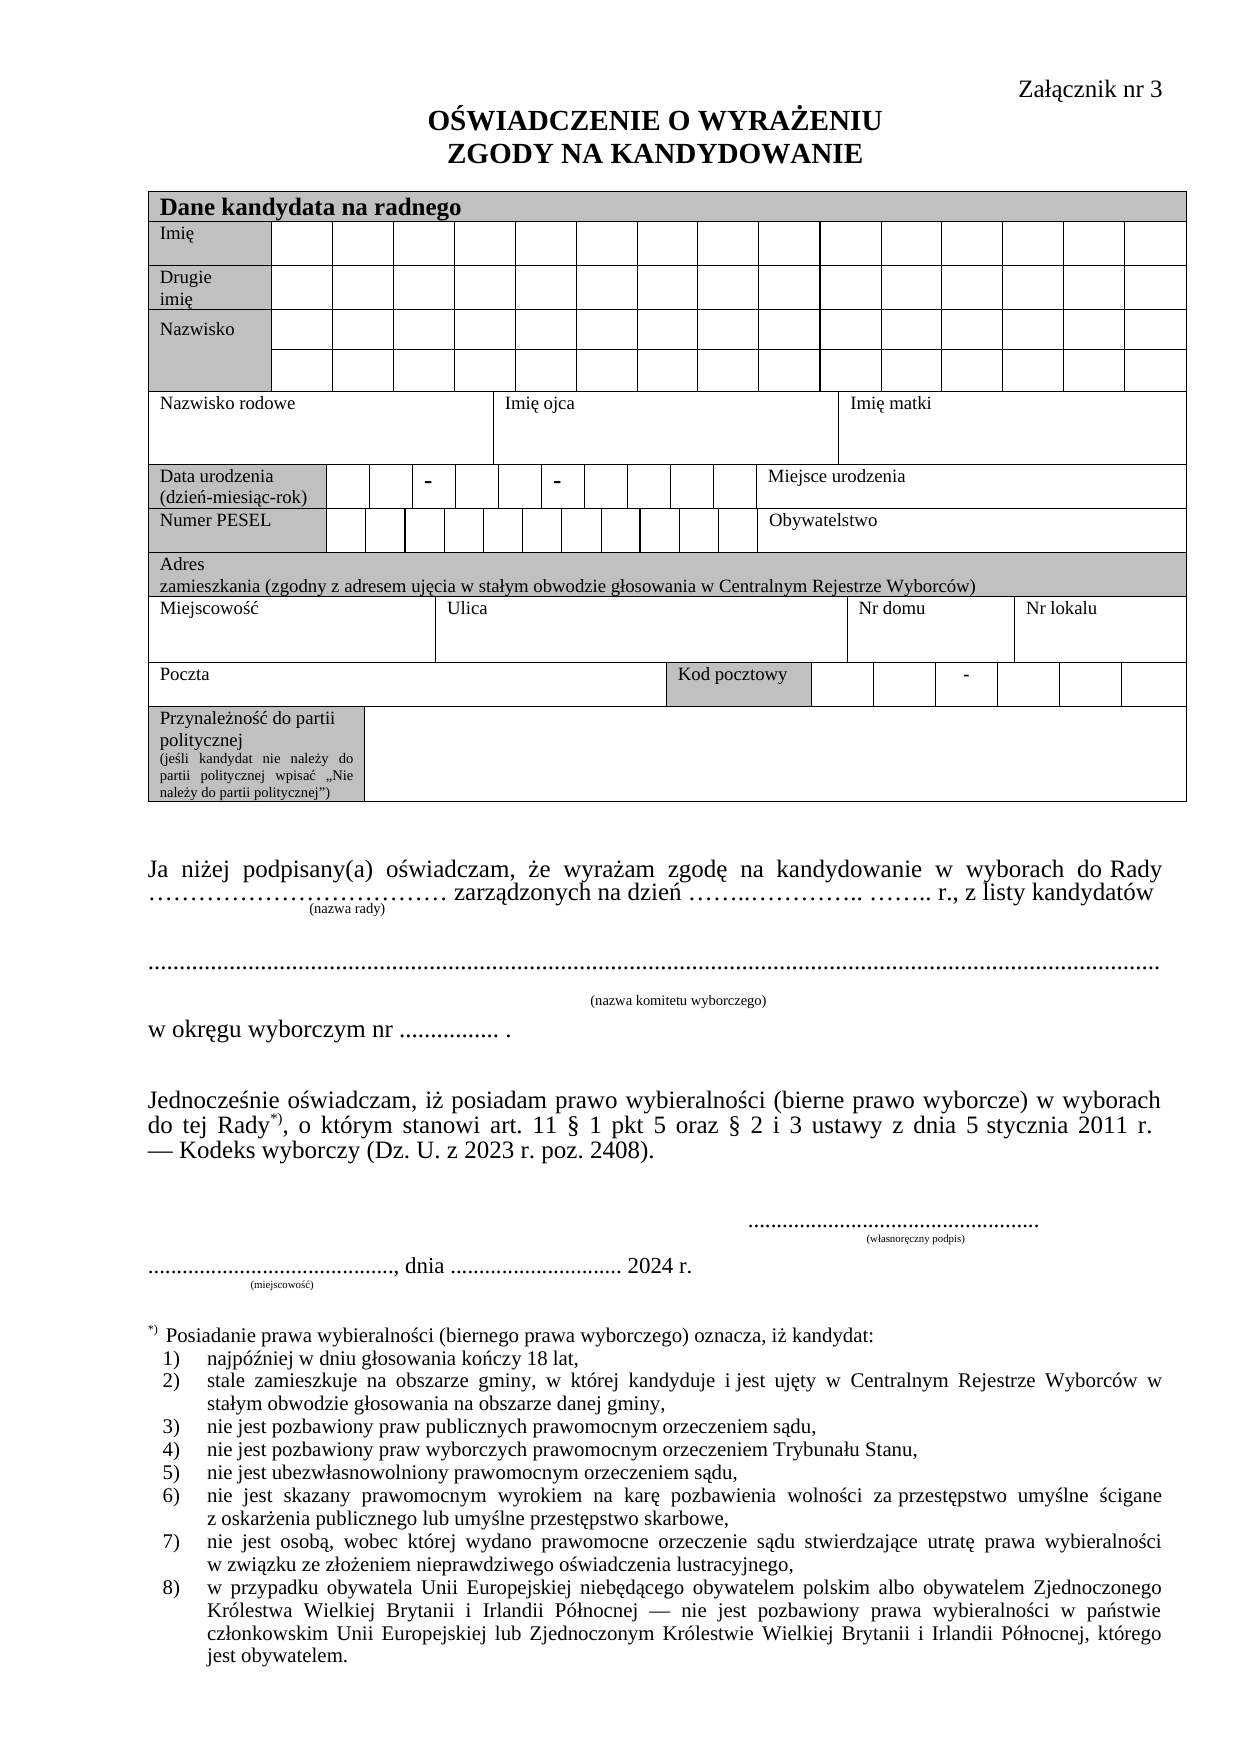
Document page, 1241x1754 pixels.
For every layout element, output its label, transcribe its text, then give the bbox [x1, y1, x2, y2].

table_cell [942, 222, 1002, 265]
text ZGODY NA KANDYDOWANIE [148, 136, 1162, 170]
table_cell [456, 465, 498, 508]
table_cell [577, 350, 637, 391]
list w przypadku obywatela Unii Europejskiej niebędącego obywatelem polskim albo obywatelem Zjednoczonego Królestwa Wielkiej Brytanii i Irlandii Północnej — nie jest pozbawiony prawa wybieralności w państwie członkowskim Unii Europejskiej lub Zjednoczonym Królestwie Wielkiej Brytanii i Irlandii Północnej, którego jest obywatelem. [162, 1576, 1162, 1667]
table_cell Nr lokalu [1015, 597, 1186, 662]
table_cell [577, 310, 637, 349]
table_cell Ulica [436, 597, 847, 662]
table_cell [821, 222, 881, 265]
table_cell [333, 266, 393, 309]
table_cell - [413, 465, 455, 508]
list nie jest ubezwłasnowolniony prawomocnym orzeczeniem sądu, [162, 1461, 1162, 1484]
table_cell [698, 266, 758, 309]
text (miejscowość) [148, 1278, 1162, 1301]
table_cell [333, 222, 393, 265]
table_cell [455, 266, 515, 309]
table_cell [698, 350, 758, 391]
table_cell [759, 222, 819, 265]
text w okręgu wyborczym nr ................ . [148, 1019, 1162, 1042]
table_cell [366, 509, 404, 552]
table_cell [516, 350, 576, 391]
table_cell [638, 350, 697, 391]
table_cell [577, 222, 637, 265]
table_cell [671, 465, 713, 508]
table_cell [394, 310, 454, 349]
text *) Posiadanie prawa wybieralności (biernego prawa wyborczego) oznacza, iż kandydat: [148, 1324, 1162, 1347]
table_cell [882, 310, 941, 349]
table_cell [272, 222, 332, 265]
table_cell [638, 310, 697, 349]
table_cell [365, 707, 1186, 801]
table_cell [602, 509, 639, 552]
table_cell [821, 310, 881, 349]
table_cell [641, 509, 679, 552]
table_cell [1064, 350, 1124, 391]
table_cell [394, 222, 454, 265]
list nie jest pozbawiony praw wyborczych prawomocnym orzeczeniem Trybunału Stanu, [162, 1438, 1162, 1461]
table_cell [1125, 310, 1186, 349]
table_cell [1003, 266, 1063, 309]
table_cell [698, 222, 758, 265]
table_cell [759, 310, 819, 349]
table_cell Obywatelstwo [758, 509, 1186, 552]
table_cell [272, 266, 332, 309]
table_cell Nazwisko [149, 310, 271, 391]
table_cell [714, 465, 756, 508]
list najpóźniej w dniu głosowania kończy 18 lat, [162, 1347, 1162, 1369]
table_cell [942, 350, 1002, 391]
table_cell [1064, 222, 1124, 265]
table_cell [516, 266, 576, 309]
table_cell - [936, 663, 997, 706]
table_cell [523, 509, 561, 552]
table_cell Drugie imię [149, 266, 271, 309]
table_cell [1060, 663, 1121, 706]
text (nazwa rady) [148, 905, 546, 928]
table_cell [445, 509, 483, 552]
table_cell [499, 465, 541, 508]
table_cell [272, 310, 332, 349]
table_cell - [542, 465, 584, 508]
table_cell [812, 663, 873, 706]
table_cell [484, 509, 522, 552]
table_cell Miejsce urodzenia [757, 465, 1186, 508]
table_cell [998, 663, 1059, 706]
table_cell [1122, 663, 1186, 706]
table_cell [1064, 266, 1124, 309]
table_cell [406, 509, 444, 552]
table_cell [628, 465, 670, 508]
table_cell [370, 465, 412, 508]
table_cell [698, 310, 758, 349]
table_cell [882, 350, 941, 391]
table_cell [821, 350, 881, 391]
table_cell [874, 663, 935, 706]
text ................................................... [748, 1209, 1162, 1232]
table_cell [455, 222, 515, 265]
table_cell [759, 350, 819, 391]
table_cell Data urodzenia (dzień-miesiąc-rok) [149, 465, 326, 508]
table_cell Nr domu [848, 597, 1014, 662]
list nie jest pozbawiony praw publicznych prawomocnym orzeczeniem sądu, [162, 1415, 1162, 1438]
table_cell [577, 266, 637, 309]
table_cell Nazwisko rodowe [149, 392, 493, 464]
table_cell [680, 509, 718, 552]
table_cell [1064, 310, 1124, 349]
table_cell [719, 509, 757, 552]
table_cell [1125, 222, 1186, 265]
table_cell [516, 222, 576, 265]
table_cell Imię matki [839, 392, 1186, 464]
table_cell [394, 350, 454, 391]
list nie jest osobą, wobec której wydano prawomocne orzeczenie sądu stwierdzające utratę prawa wybieralności w związku ze złożeniem nieprawdziwego oświadczenia lustracyjnego, [162, 1530, 1162, 1576]
table_cell [327, 509, 365, 552]
table_cell [455, 350, 515, 391]
table_cell [562, 509, 601, 552]
table_cell Przynależność do partii politycznej (jeśli kandydat nie należy do partii politycznej wpisać „Nie należy do partii politycznej”) [149, 707, 364, 801]
table_cell Imię ojca [494, 392, 838, 464]
table_cell [585, 465, 627, 508]
table_cell [882, 266, 941, 309]
text Ja niżej podpisany(a) oświadczam, że wyrażam zgodę na kandydowanie w wyborach do Rady ……………………………… zarządzonych na dzień ……..………….. …….. r., z listy kandydatów [148, 859, 1162, 905]
list stale zamieszkuje na obszarze gminy, w której kandyduje i jest ujęty w Centralnym Rejestrze Wyborców w stałym obwodzie głosowania na obszarze danej gminy, [162, 1369, 1162, 1415]
table_cell [821, 266, 881, 309]
table_cell [942, 266, 1002, 309]
table_cell [638, 266, 697, 309]
table_cell Miejscowość [149, 597, 435, 662]
table_cell Poczta [149, 663, 666, 706]
list nie jest skazany prawomocnym wyrokiem na karę pozbawienia wolności za przestępstwo umyślne ścigane z oskarżenia publicznego lub umyślne przestępstwo skarbowe, [162, 1484, 1162, 1530]
table_cell [516, 310, 576, 349]
text Jednocześnie oświadczam, iż posiadam prawo wybieralności (bierne prawo wyborcze) w wyborach do tej Rady*), o którym stanowi art. 11 § 1 pkt 5 oraz § 2 i 3 ustawy z dnia 5 stycznia 2011 r. — Kodeks wyborczy (Dz. U. z 2023 r. poz. 2408). [148, 1088, 1162, 1163]
table_cell [394, 266, 454, 309]
text (własnoręczny podpis) [748, 1232, 1162, 1255]
table_cell [1003, 350, 1063, 391]
table_cell Numer PESEL [149, 509, 326, 552]
table_cell [333, 310, 393, 349]
table_cell [1003, 222, 1063, 265]
table_cell [882, 222, 941, 265]
text OŚWIADCZENIE O WYRAŻENIU [148, 103, 1162, 136]
table_cell [1125, 266, 1186, 309]
table_header Dane kandydata na radnego [149, 192, 1186, 221]
table_cell [759, 266, 819, 309]
text ..........................................., dnia .............................. 2024 r. [148, 1255, 1162, 1278]
text .................................................................................................................................................................. [148, 951, 1162, 974]
table_cell [942, 310, 1002, 349]
table_cell [1003, 310, 1063, 349]
text (nazwa komitetu wyborczego) [516, 997, 1162, 1019]
table_cell [333, 350, 393, 391]
table_cell [638, 222, 697, 265]
table_cell [327, 465, 369, 508]
table_cell [1125, 350, 1186, 391]
table_cell [455, 310, 515, 349]
table_cell [272, 350, 332, 391]
table_cell Kod pocztowy [667, 663, 811, 706]
table_cell Imię [149, 222, 271, 265]
table_cell Adres zamieszkania (zgodny z adresem ujęcia w stałym obwodzie głosowania w Centralnym Rejestrze Wyborców) [149, 553, 1186, 596]
